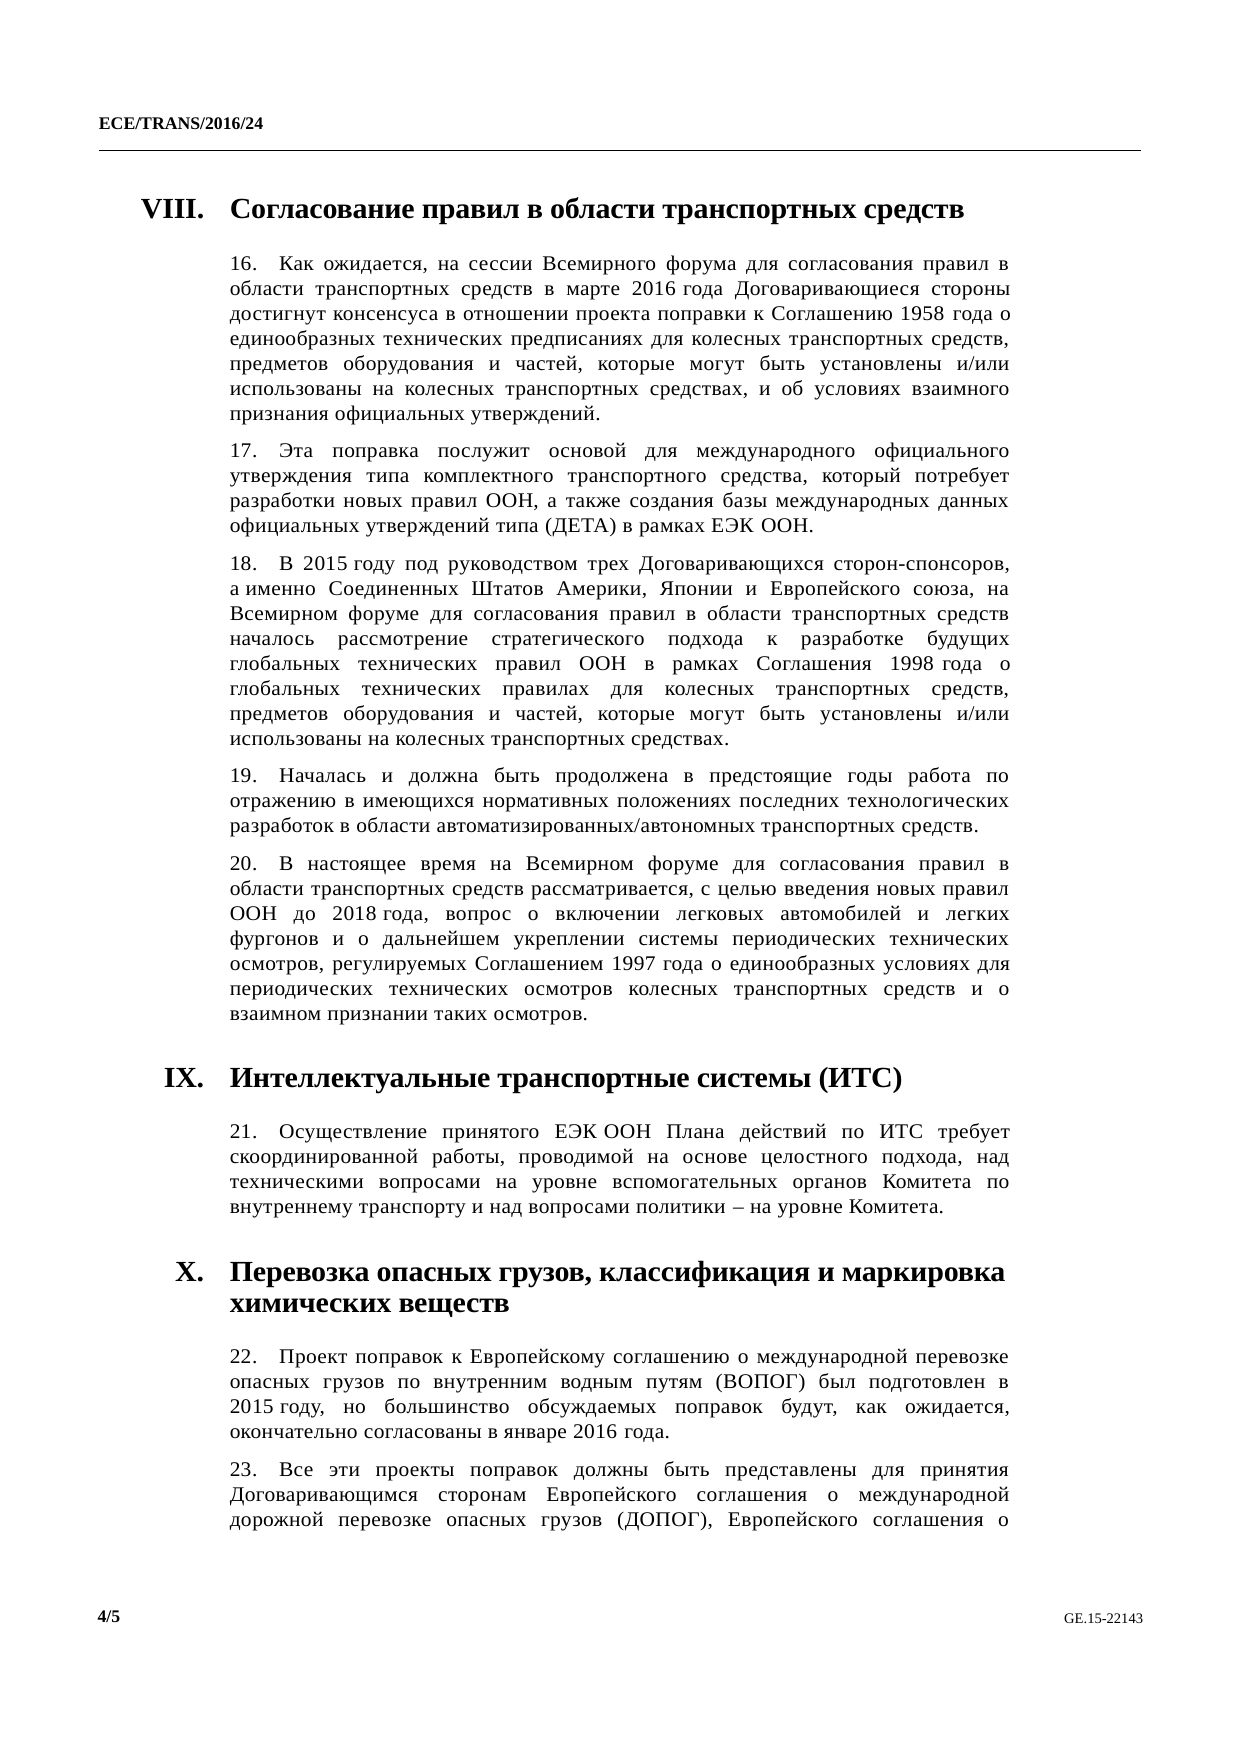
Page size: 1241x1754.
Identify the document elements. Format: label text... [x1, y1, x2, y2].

text 16. Как ожидается, на сессии Всемирного форума для согласования правил в области транспортных средств в марте 2016 года Договаривающиеся стороны достигнут консенсуса в отношении проекта поправки к Соглашению 1958 года о единообразных технических предписаниях для колесных транспортных средств, предметов оборудования и частей, которые могут быть установлены и/или использованы на колесных транспортных средствах, и об условиях взаимного признания официальных утверждений. [229, 250, 1011, 425]
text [229, 1456, 1011, 1531]
text 18. В 2015 году под руководством трех Договаривающихся сторон-спонсоров, а именно Соединенных Штатов Америки, Японии и Европейского союза, на Всемирном форуме для согласования правил в области транспортных средств началось рассмотрение стратегического подхода к разработке будущих глобальных технических правил ООН в рамках Соглашения 1998 года о глобальных технических правилах для колесных транспортных средств, предметов оборудования и частей, которые могут быть установлены и/или использованы на колесных транспортных средствах. [229, 550, 1011, 750]
text IX. Интеллектуальные транспортные системы (ИТС) [97, 1063, 1011, 1094]
text X. Перевозка опасных грузов, классификация и маркировка химических веществ [97, 1256, 1011, 1319]
text 21. Осуществление принятого ЕЭК ООН Плана действий по ИТС требует скоординированной работы, проводимой на основе целостного подхода, над техническими вопросами на уровне вспомогательных органов Комитета по внутреннему транспорту и над вопросами политики – на уровне Комитета. [229, 1119, 1011, 1219]
text 20. В настоящее время на Всемирном форуме для согласования правил в области транспортных средств рассматривается, с целью введения новых правил ООН до 2018 года, вопрос о включении легковых автомобилей и легких фургонов и о дальнейшем укреплении системы периодических технических осмотров, регулируемых Соглашением 1997 года о единообразных условиях для периодических технических осмотров колесных транспортных средств и о взаимном признании таких осмотров. [229, 850, 1011, 1025]
text 19. Началась и должна быть продолжена в предстоящие годы работа по отражению в имеющихся нормативных положениях последних технологических разработок в области автоматизированных/автономных транспортных средств. [229, 763, 1011, 838]
text 22. Проект поправок к Европейскому соглашению о международной перевозке опасных грузов по внутренним водным путям (ВОПОГ) был подготовлен в 2015 году, но большинство обсуждаемых поправок будут, как ожидается, окончательно согласованы в январе 2016 года. [229, 1344, 1011, 1444]
text VIII. Согласование правил в области транспортных средств [97, 194, 1011, 225]
text 17. Эта поправка послужит основой для международного официального утверждения типа комплектного транспортного средства, который потребует разработки новых правил ООН, а также создания базы международных данных официальных утверждений типа (ДЕТА) в рамках ЕЭК ООН. [229, 438, 1011, 538]
